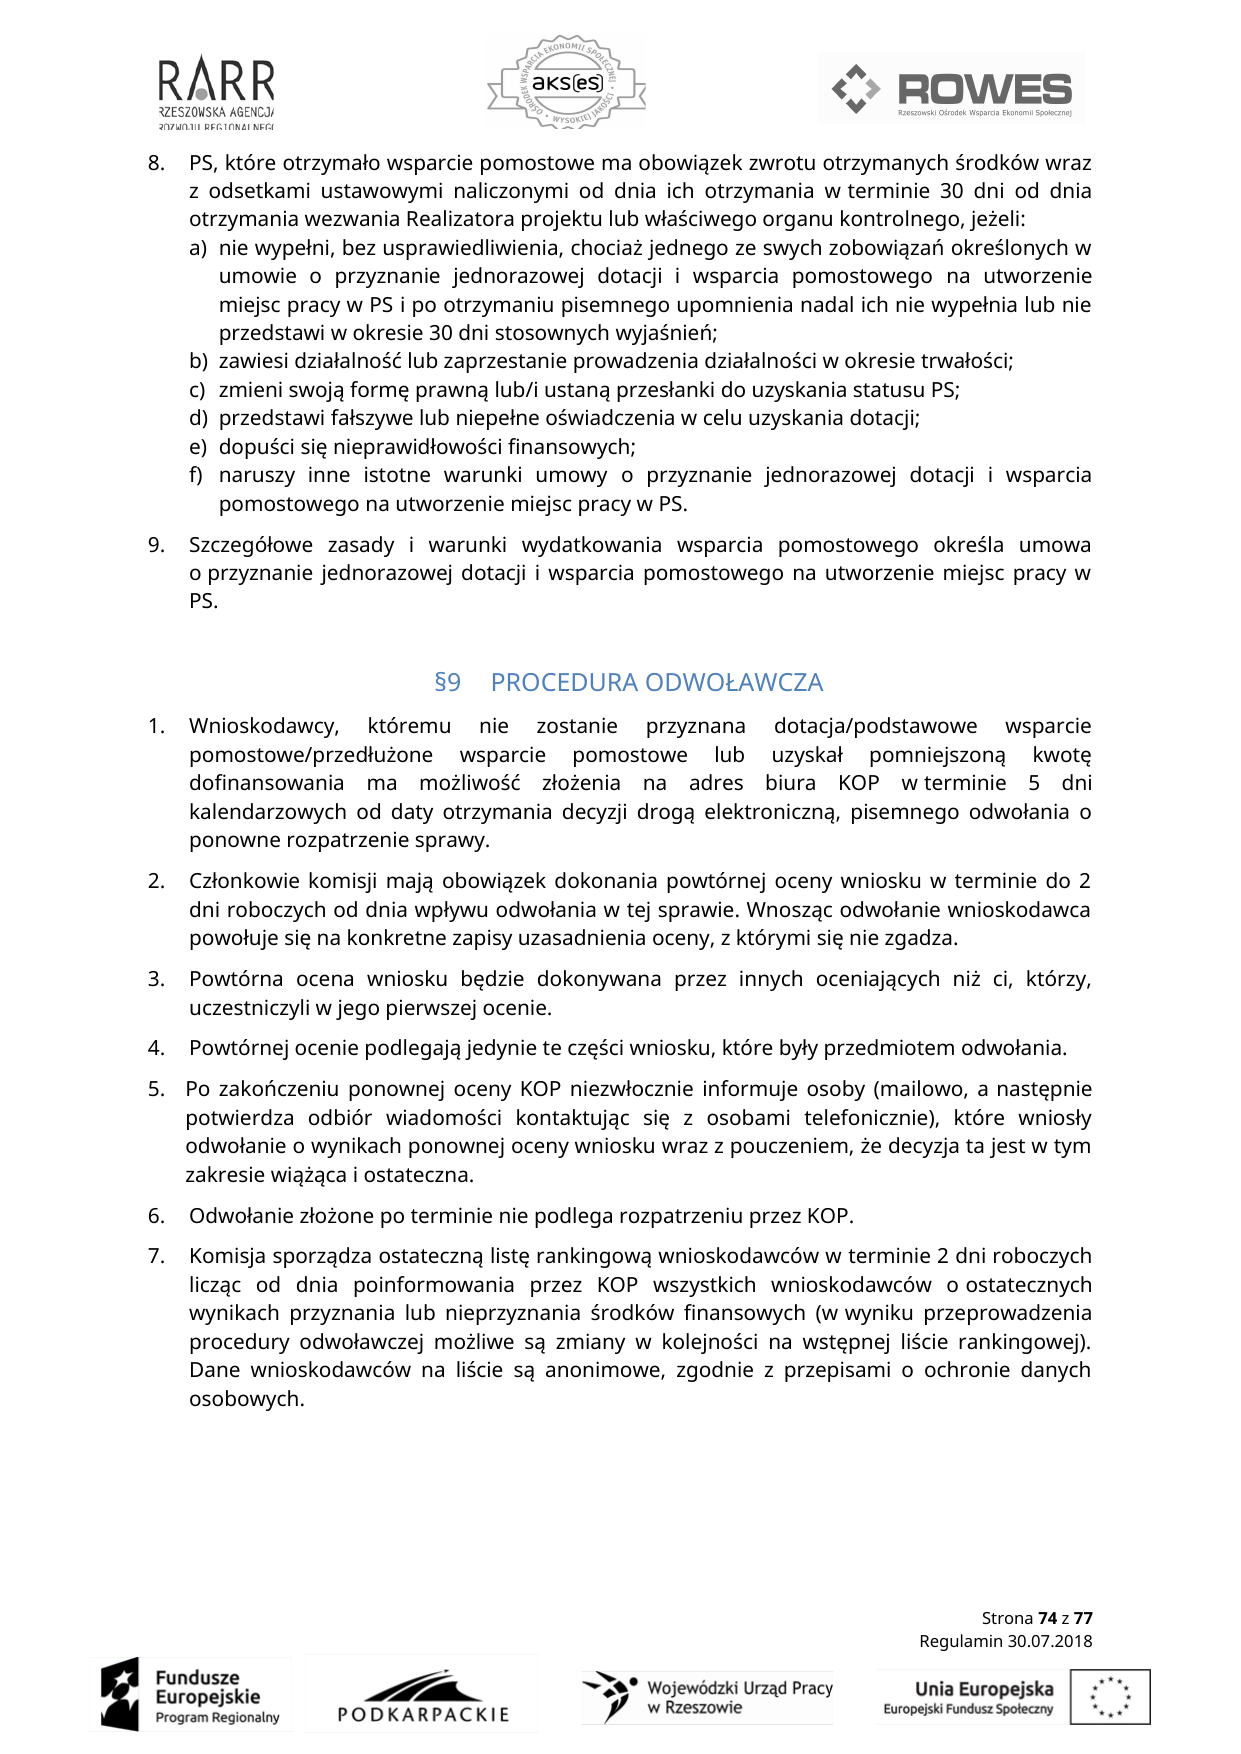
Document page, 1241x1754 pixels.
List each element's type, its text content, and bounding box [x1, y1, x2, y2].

list zmieni swoją formę prawną lub/i ustaną przesłanki do uzyskania statusu PS; [189, 375, 1093, 403]
picture [158, 53, 273, 129]
picture [303, 1652, 540, 1735]
list Komisja sporządza ostateczną listę rankingową wnioskodawców w terminie 2 dni roboczych licząc od dnia poinformowania przez KOP wszystkich wnioskodawców o ostatecznych wynikach przyznania lub nieprzyznania środków finansowych (w wyniku przeprowadzenia procedury odwoławczej możliwe są zmiany w kolejności na wstępnej liście rankingowej). Dane wnioskodawców na liście są anonimowe, zgodnie z przepisami o ochronie danych osobowych. [148, 1242, 1093, 1412]
list Powtórnej ocenie podlegają jedynie te części wniosku, które były przedmiotem odwołania. [148, 1033, 1093, 1062]
list dopuści się nieprawidłowości finansowych; [189, 432, 1093, 460]
list Odwołanie złożone po terminie nie podlega rozpatrzeniu przez KOP. [148, 1201, 1093, 1229]
picture [817, 52, 1086, 124]
list Członkowie komisji mają obowiązek dokonania powtórnej oceny wniosku w terminie do 2 dni roboczych od dnia wpływu odwołania w tej sprawie. Wnosząc odwołanie wnioskodawca powołuje się na konkretne zapisy uzasadnienia oceny, z którymi się nie zgadza. [148, 866, 1093, 952]
picture [87, 1655, 294, 1734]
picture [486, 34, 646, 129]
list nie wypełni, bez usprawiedliwienia, chociaż jednego ze swych zobowiązań określonych w umowie o przyznanie jednorazowej dotacji i wsparcia pomostowego na utworzenie miejsc pracy w PS i po otrzymaniu pisemnego upomnienia nadal ich nie wypełnia lub nie przedstawi w okresie 30 dni stosownych wyjaśnień; [189, 233, 1093, 347]
subtitle PROCEDURA ODWOŁAWCZA [148, 665, 1093, 699]
list PS, które otrzymało wsparcie pomostowe ma obowiązek zwrotu otrzymanych środków wraz z odsetkami ustawowymi naliczonymi od dnia ich otrzymania w terminie 30 dni od dnia otrzymania wezwania Realizatora projektu lub właściwego organu kontrolnego, jeżeli: [148, 148, 1093, 233]
picture [580, 1669, 835, 1727]
list naruszy inne istotne warunki umowy o przyznanie jednorazowej dotacji i wsparcia pomostowego na utworzenie miejsc pracy w PS. [189, 460, 1093, 517]
list zawiesi działalność lub zaprzestanie prowadzenia działalności w okresie trwałości; [189, 347, 1093, 375]
list Szczegółowe zasady i warunki wydatkowania wsparcia pomostowego określa umowa o przyznanie jednorazowej dotacji i wsparcia pomostowego na utworzenie miejsc pracy w PS. [148, 530, 1093, 615]
list Powtórna ocena wniosku będzie dokonywana przez innych oceniających niż ci, którzy, uczestniczyli w jego pierwszej ocenie. [148, 964, 1093, 1021]
list Po zakończeniu ponownej oceny KOP niezwłocznie informuje osoby (mailowo, a następnie potwierdza odbiór wiadomości kontaktując się z osobami telefonicznie), które wniosły odwołanie o wynikach ponownej oceny wniosku wraz z pouczeniem, że decyzja ta jest w tym zakresie wiążąca i ostateczna. [148, 1074, 1093, 1188]
list Wnioskodawcy, któremu nie zostanie przyznana dotacja/podstawowe wsparcie pomostowe/przedłużone wsparcie pomostowe lub uzyskał pomniejszoną kwotę dofinansowania ma możliwość złożenia na adres biura KOP w terminie 5 dni kalendarzowych od daty otrzymania decyzji drogą elektroniczną, pisemnego odwołania o ponowne rozpatrzenie sprawy. [148, 712, 1093, 854]
list przedstawi fałszywe lub niepełne oświadczenia w celu uzyskania dotacji; [189, 403, 1093, 432]
picture [875, 1667, 1153, 1727]
